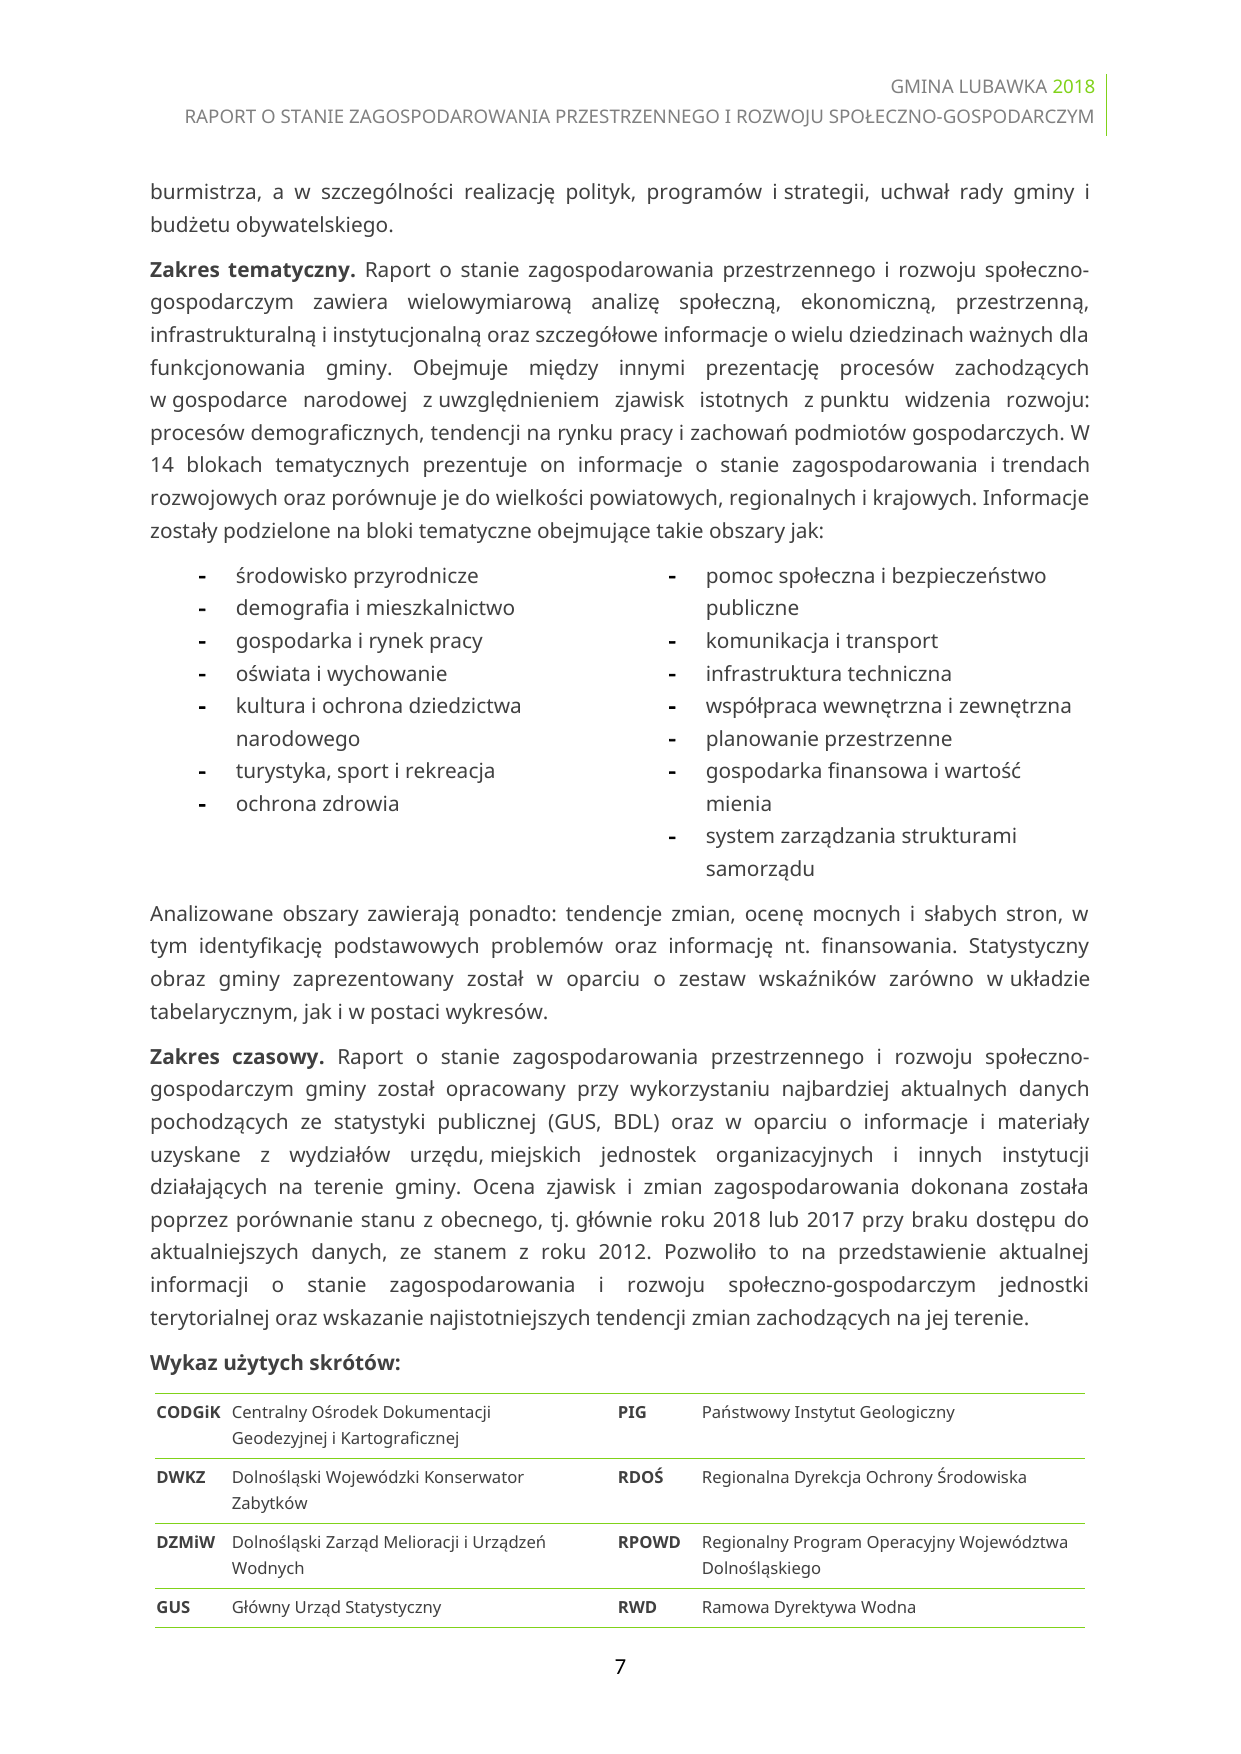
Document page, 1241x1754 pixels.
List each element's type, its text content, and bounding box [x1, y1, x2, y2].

table_cell RDOŚ [617, 1459, 701, 1523]
table_header Centralny Ośrodek Dokumentacji Geodezyjnej i Kartograficznej [231, 1394, 617, 1458]
table_cell Regionalna Dyrekcja Ochrony Środowiska [701, 1459, 1085, 1523]
table_header pomoc społeczna i bezpieczeństwo publiczne komunikacja i transport infrastruktura techniczna współpraca wewnętrzna i zewnętrzna planowanie przestrzenne gospodarka finansowa i wartość mienia system zarządzania strukturami samorządu [620, 561, 1090, 886]
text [150, 177, 1090, 238]
table_header środowisko przyrodnicze demografia i mieszkalnictwo gospodarka i rynek pracy oświata i wychowanie kultura i ochrona dziedzictwa narodowego turystyka, sport i rekreacja ochrona zdrowia [150, 561, 620, 886]
table_cell RPOWD [617, 1524, 701, 1588]
text Analizowane obszary zawierają ponadto: tendencje zmian, ocenę mocnych i słabych stron, w tym identyfikację podstawowych problemów oraz informację nt. finansowania. Statystyczny obraz gminy zaprezentowany został w oparciu o zestaw wskaźników zarówno w układzie tabelarycznym, jak i w postaci wykresów. [150, 899, 1090, 1025]
table_cell GUS [155, 1589, 231, 1627]
table_cell Dolnośląski Zarząd Melioracji i Urządzeń Wodnych [231, 1524, 617, 1588]
table_cell RWD [617, 1589, 701, 1627]
table_cell DZMiW [155, 1524, 231, 1588]
table_cell Główny Urząd Statystyczny [231, 1589, 617, 1627]
text Zakres tematyczny. Raport o stanie zagospodarowania przestrzennego i rozwoju społeczno-gospodarczym zawiera wielowymiarową analizę społeczną, ekonomiczną, przestrzenną, infrastrukturalną i instytucjonalną oraz szczegółowe informacje o wielu dziedzinach ważnych dla funkcjonowania gminy. Obejmuje między innymi prezentację procesów zachodzących w gospodarce narodowej z uwzględnieniem zjawisk istotnych z punktu widzenia rozwoju: procesów demograficznych, tendencji na rynku pracy i zachowań podmiotów gospodarczych. W 14 blokach tematycznych prezentuje on informacje o stanie zagospodarowania i trendach rozwojowych oraz porównuje je do wielkości powiatowych, regionalnych i krajowych. Informacje zostały podzielone na bloki tematyczne obejmujące takie obszary jak: [150, 255, 1090, 544]
table_header PIG [617, 1394, 701, 1458]
table_cell DWKZ [155, 1459, 231, 1523]
table_header Państwowy Instytut Geologiczny [701, 1394, 1085, 1458]
table_cell Ramowa Dyrektywa Wodna [701, 1589, 1085, 1627]
text Zakres czasowy. Raport o stanie zagospodarowania przestrzennego i rozwoju społeczno-gospodarczym gminy został opracowany przy wykorzystaniu najbardziej aktualnych danych pochodzących ze statystyki publicznej (GUS, BDL) oraz w oparciu o informacje i materiały uzyskane z wydziałów urzędu, miejskich jednostek organizacyjnych i innych instytucji działających na terenie gminy. Ocena zjawisk i zmian zagospodarowania dokonana została poprzez porównanie stanu z obecnego, tj. głównie roku 2018 lub 2017 przy braku dostępu do aktualniejszych danych, ze stanem z roku 2012. Pozwoliło to na przedstawienie aktualnej informacji o stanie zagospodarowania i rozwoju społeczno-gospodarczym jednostki terytorialnej oraz wskazanie najistotniejszych tendencji zmian zachodzących na jej terenie. [150, 1042, 1090, 1331]
table_header CODGiK [155, 1394, 231, 1458]
text Wykaz użytych skrótów: [150, 1348, 1090, 1376]
table_cell Regionalny Program Operacyjny Województwa Dolnośląskiego [701, 1524, 1085, 1588]
table_cell Dolnośląski Wojewódzki Konserwator Zabytków [231, 1459, 617, 1523]
